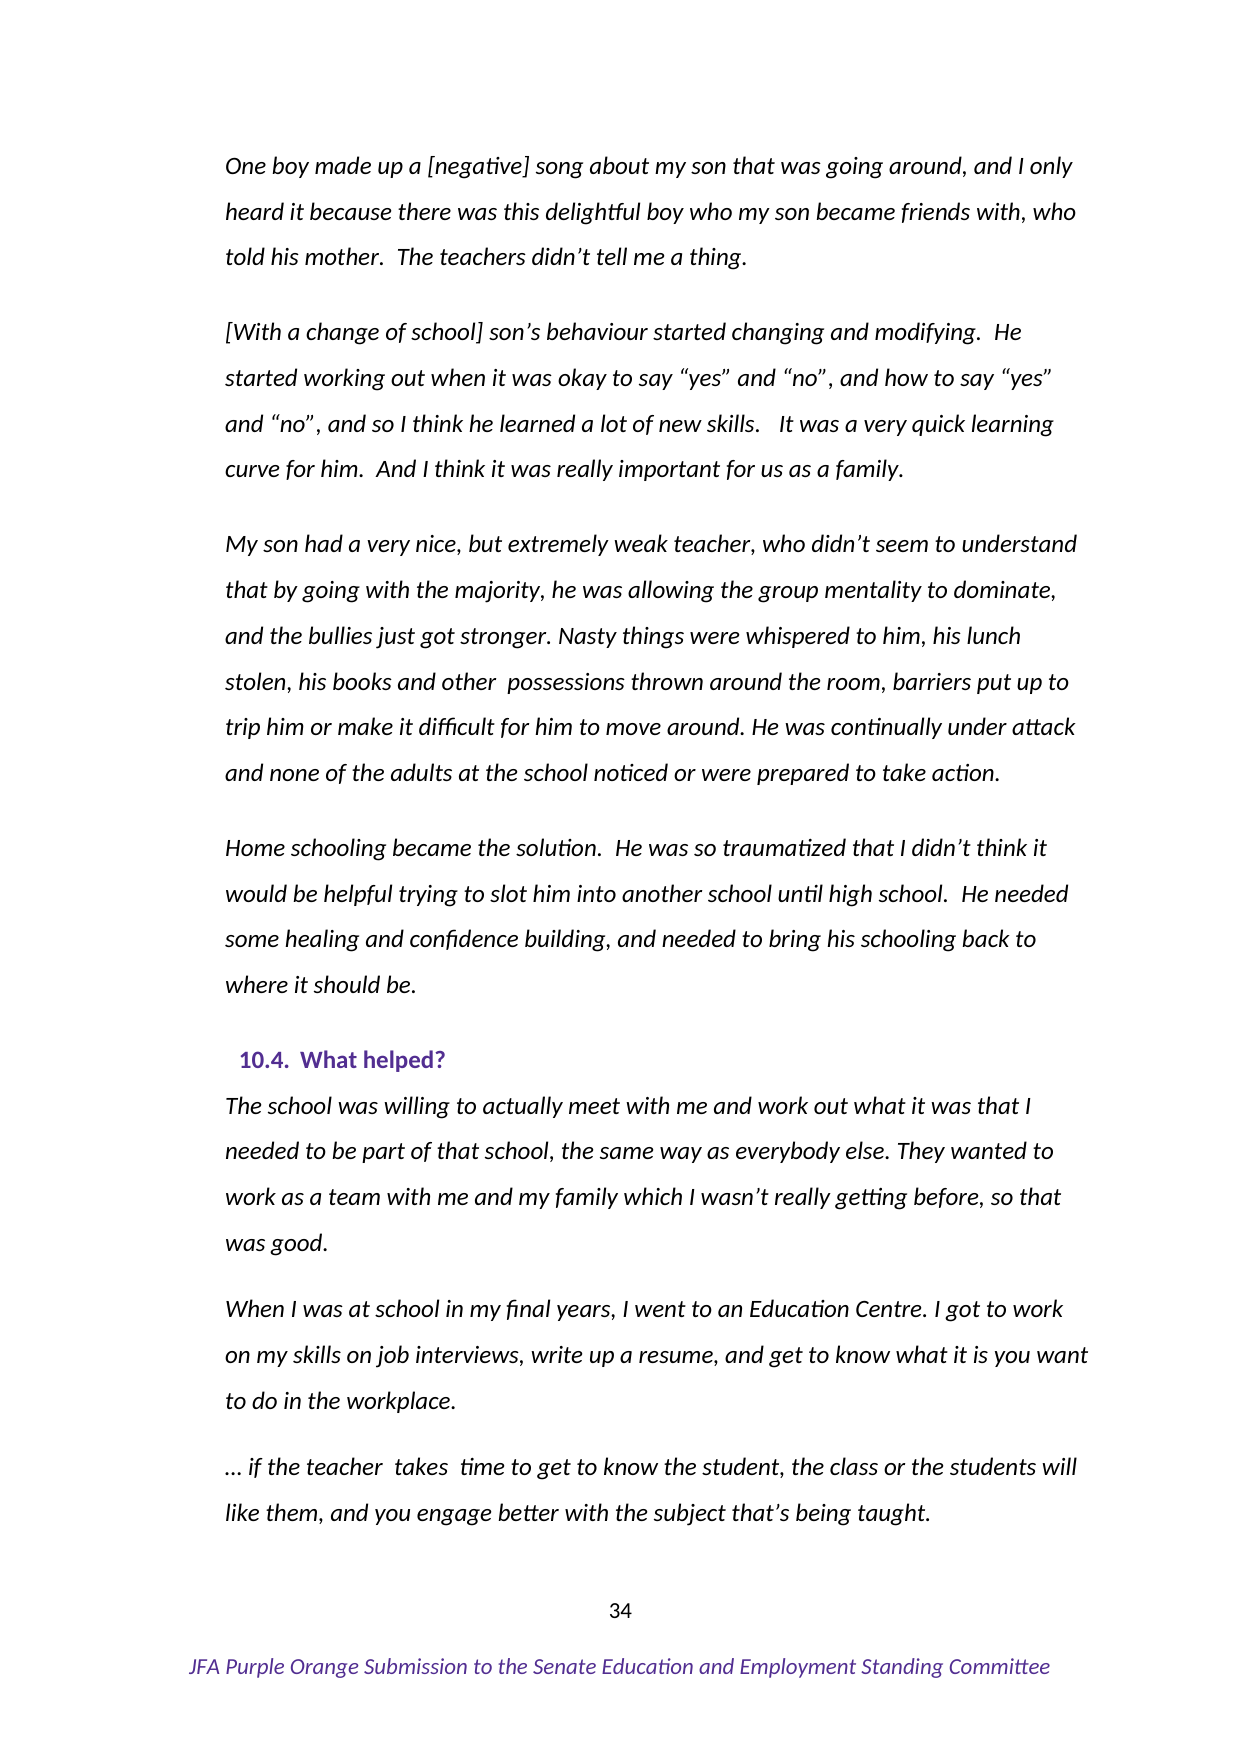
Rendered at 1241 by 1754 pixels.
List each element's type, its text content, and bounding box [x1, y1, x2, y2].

text Home schooling became the solution. He was so traumatized that I didn’t think it would be helpful trying to slot him into another school until high school. He needed some healing and confidence building, and needed to bring his schooling back to where it should be. [225, 832, 1090, 1000]
text One boy made up a [negative] song about my son that was going around, and I only heard it because there was this delightful boy who my son became friends with, who told his mother. The teachers didn’t tell me a thing. [225, 150, 1090, 272]
text [With a change of school] son’s behaviour started changing and modifying. He started working out when it was okay to say “yes” and “no”, and how to say “yes” and “no”, and so I think he learned a lot of new skills. It was a very quick learning curve for him. And I think it was really important for us as a family. [225, 316, 1090, 484]
text When I was at school in my final years, I went to an Education Centre. I got to work on my skills on job interviews, write up a resume, and get to know what it is you want to do in the workplace. [225, 1293, 1090, 1416]
text My son had a very nice, but extremely weak teacher, who didn’t seem to understand that by going with the majority, he was allowing the group mentality to dominate, and the bullies just got stronger. Nasty things were whispered to him, his lunch stolen, his books and other possessions thrown around the room, barriers put up to trip him or make it difficult for him to move around. He was continually under attack and none of the adults at the school noticed or were prepared to take action. [225, 528, 1090, 788]
text The school was willing to actually meet with me and work out what it was that I needed to be part of that school, the same way as everybody else. They wanted to work as a team with me and my family which I wasn’t really getting before, so that was good. [225, 1090, 1090, 1257]
subtitle What helped? [239, 1044, 1090, 1074]
text … if the teacher takes time to get to know the student, the class or the students will like them, and you engage better with the subject that’s being taught. [225, 1452, 1090, 1528]
